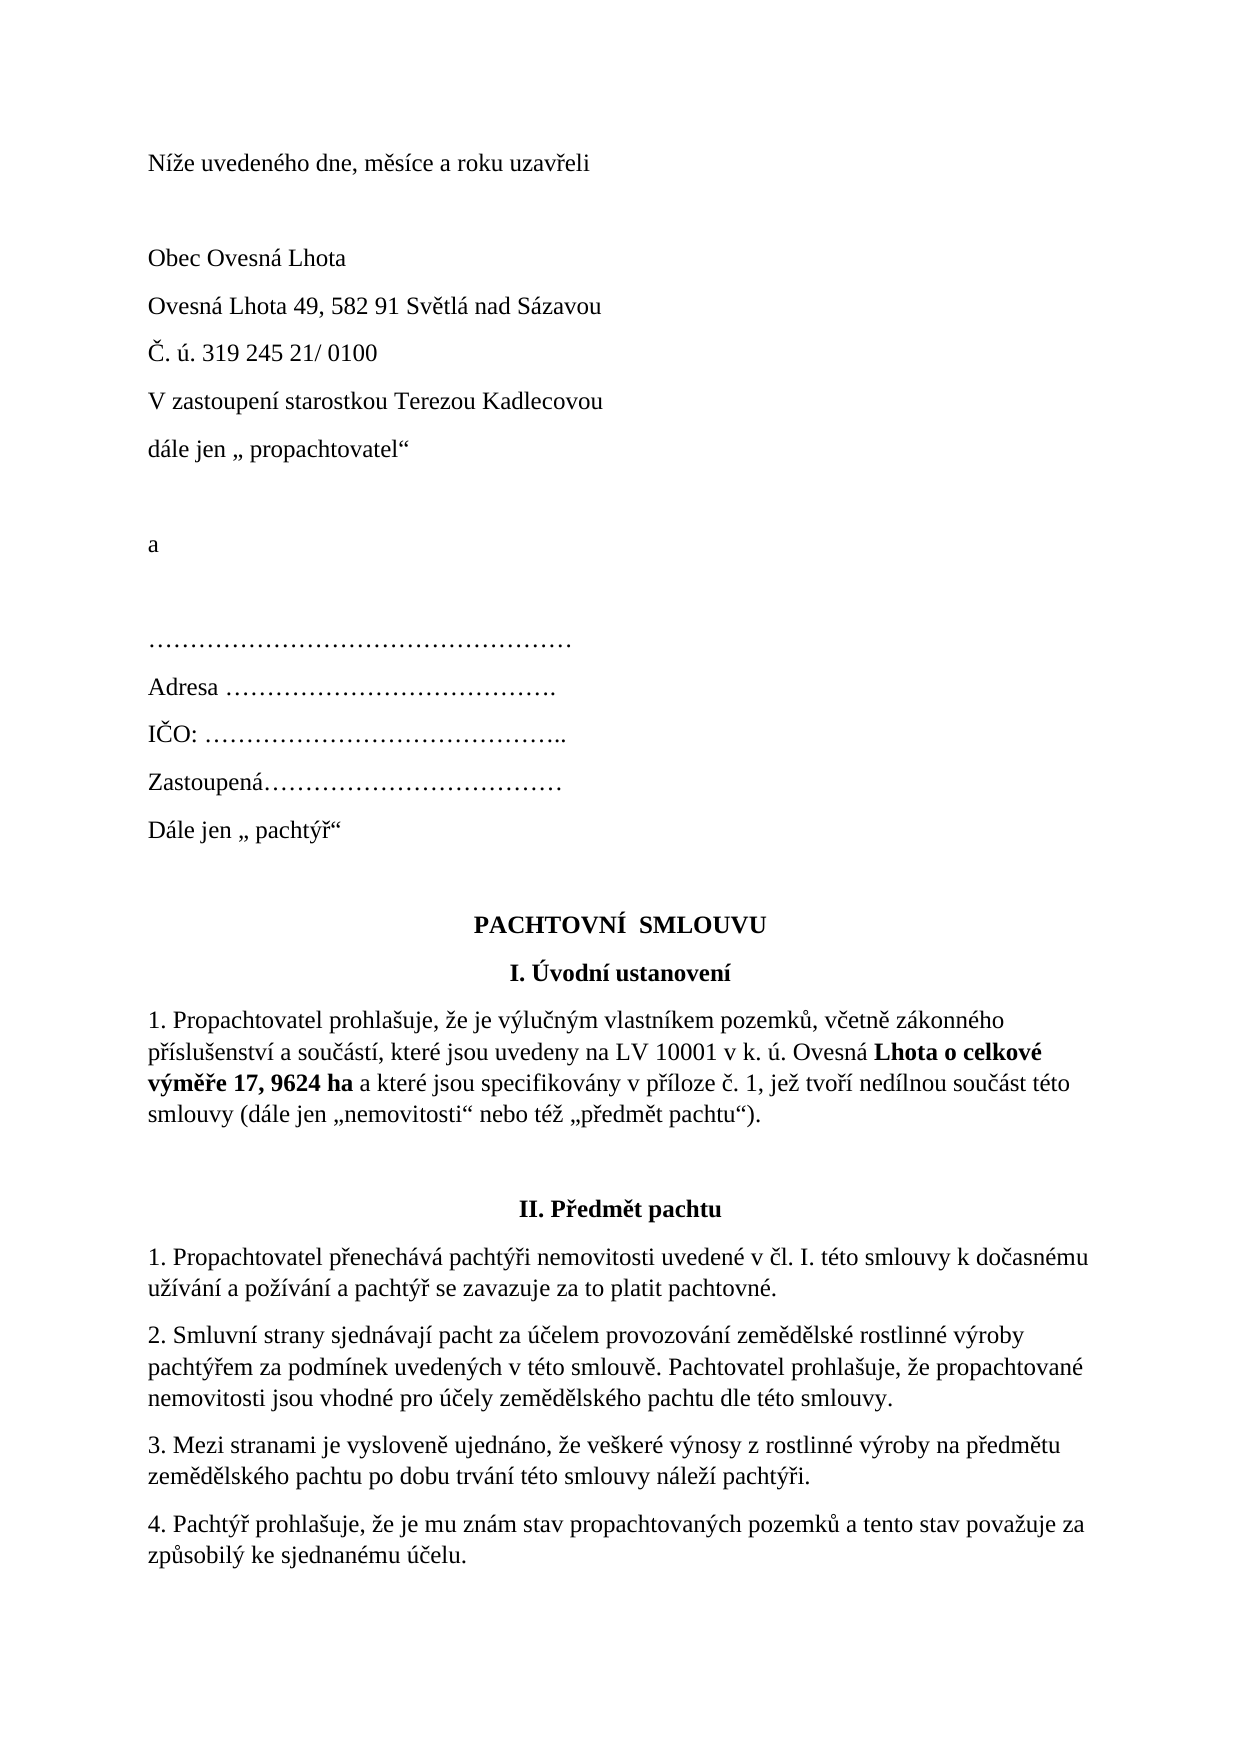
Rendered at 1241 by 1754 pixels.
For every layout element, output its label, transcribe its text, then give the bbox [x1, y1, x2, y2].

text Obec Ovesná Lhota [148, 243, 1093, 272]
text Zastoupená……………………………… [148, 767, 1093, 796]
text V zastoupení starostkou Terezou Kadlecovou [148, 386, 1093, 415]
text II. Předmět pachtu [148, 1194, 1093, 1223]
text I. Úvodní ustanovení [148, 958, 1093, 987]
text IČO: …………………………………….. [148, 719, 1093, 748]
text 2. Smluvní strany sjednávají pacht za účelem provozování zemědělské rostlinné výroby pachtýřem za podmínek uvedených v této smlouvě. Pachtovatel prohlašuje, že propachtované nemovitosti jsou vhodné pro účely zemědělského pachtu dle této smlouvy. [148, 1321, 1093, 1411]
text 4. Pachtýř prohlašuje, že je mu znám stav propachtovaných pozemků a tento stav považuje za způsobilý ke sjednanému účelu. [148, 1509, 1093, 1569]
text a [148, 529, 1093, 558]
text PACHTOVNÍ SMLOUVU [148, 910, 1093, 939]
text Č. ú. 319 245 21/ 0100 [148, 338, 1093, 367]
text Dále jen „ pachtýř“ [148, 815, 1093, 843]
text Ovesná Lhota 49, 582 91 Světlá nad Sázavou [148, 291, 1093, 319]
text …………………………………………… [148, 624, 1093, 653]
text Adresa …………………………………. [148, 672, 1093, 700]
text 3. Mezi stranami je vysloveně ujednáno, že veškeré výnosy z rostlinné výroby na předmětu zemědělského pachtu po dobu trvání této smlouvy náleží pachtýři. [148, 1430, 1093, 1490]
text dále jen „ propachtovatel“ [148, 434, 1093, 463]
text 1. Propachtovatel prohlašuje, že je výlučným vlastníkem pozemků, včetně zákonného příslušenství a součástí, které jsou uvedeny na LV 10001 v k. ú. Ovesná Lhota o celkové výměře 17, 9624 ha a které jsou specifikovány v příloze č. 1, jež tvoří nedílnou součást této smlouvy (dále jen „nemovitosti“ nebo též „předmět pachtu“). [148, 1006, 1093, 1127]
text Níže uvedeného dne, měsíce a roku uzavřeli [148, 148, 1093, 176]
text 1. Propachtovatel přenechává pachtýři nemovitosti uvedené v čl. I. této smlouvy k dočasnému užívání a požívání a pachtýř se zavazuje za to platit pachtovné. [148, 1242, 1093, 1302]
